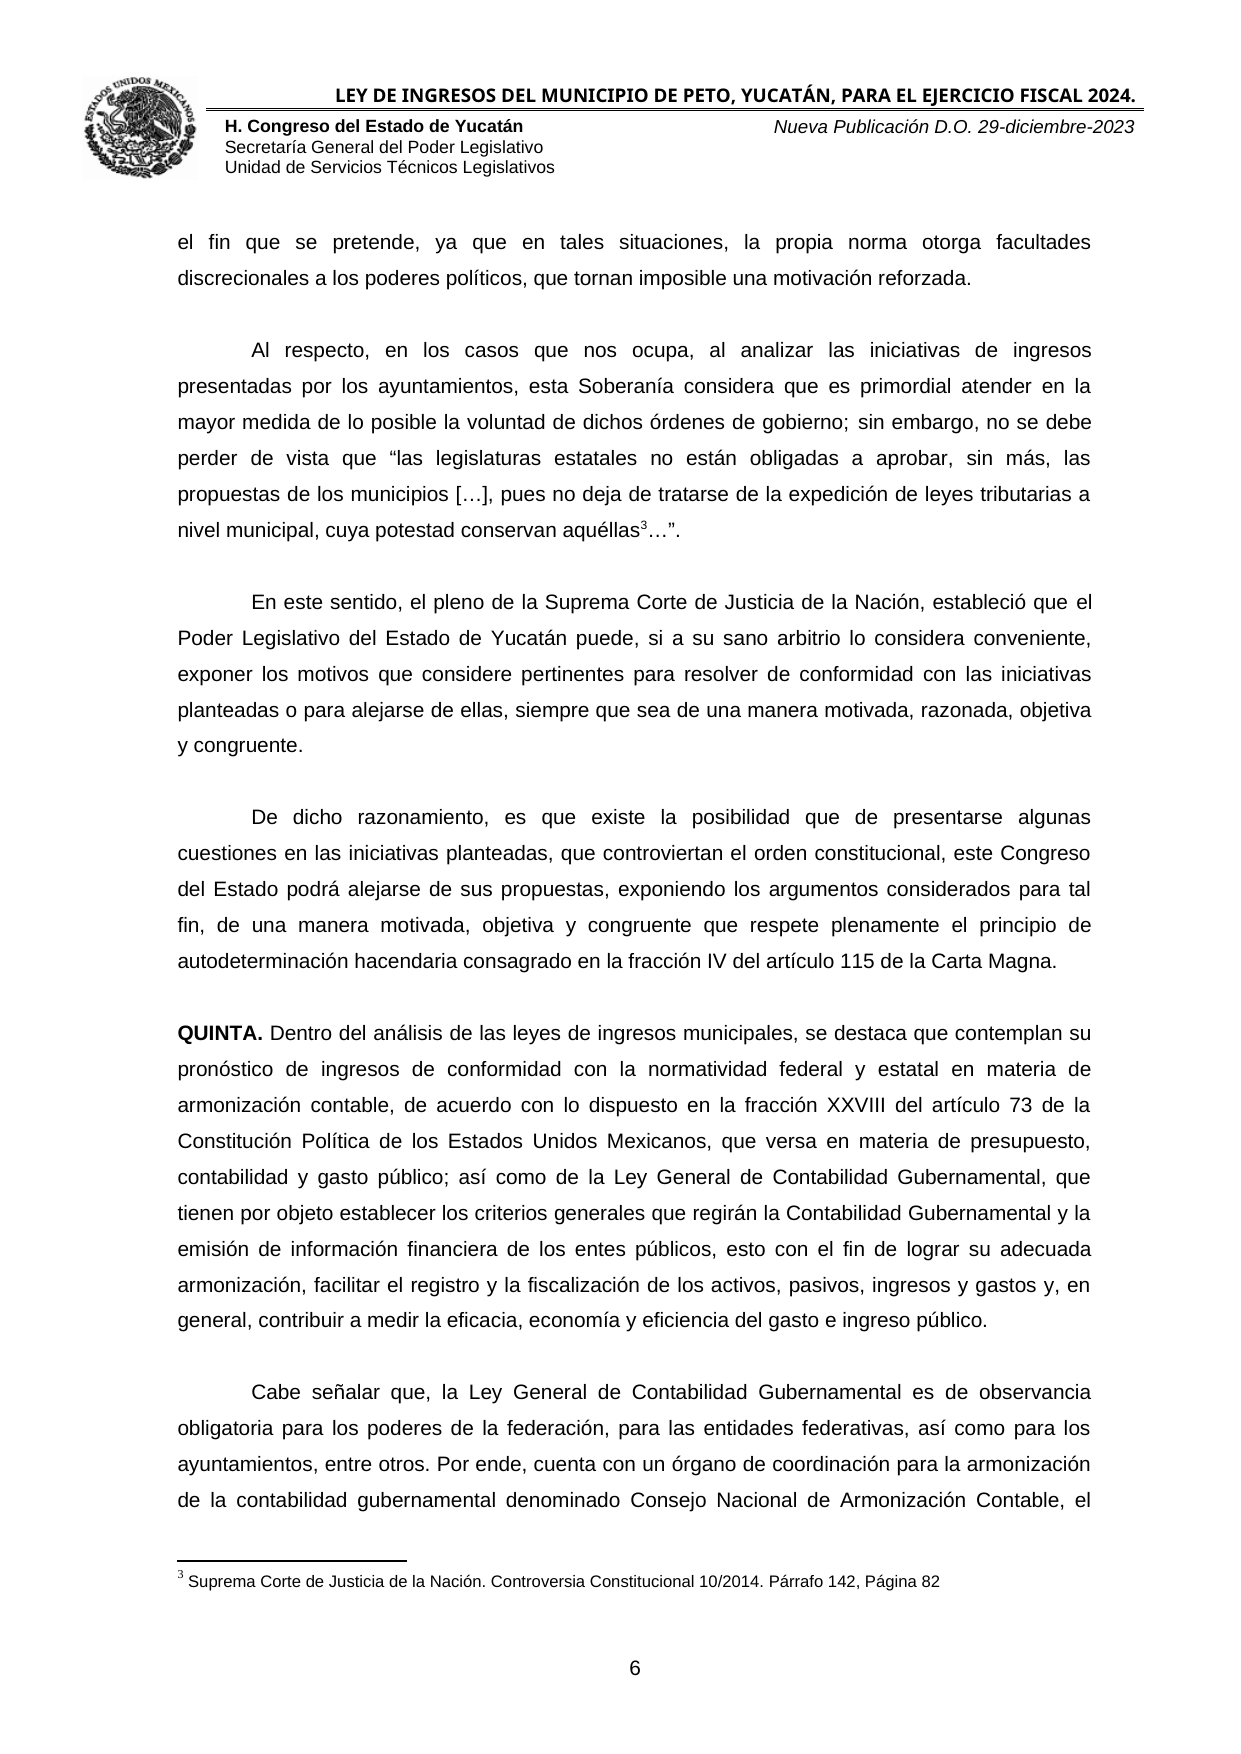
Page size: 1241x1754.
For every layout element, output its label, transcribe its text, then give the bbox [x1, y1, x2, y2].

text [177, 230, 1092, 290]
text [177, 1380, 1092, 1512]
text QUINTA. Dentro del análisis de las leyes de ingresos municipales, se destaca que contemplan su pronóstico de ingresos de conformidad con la normatividad federal y estatal en materia de armonización contable, de acuerdo con lo dispuesto en la fracción XXVIII del artículo 73 de la Constitución Política de los Estados Unidos Mexicanos, que versa en materia de presupuesto, contabilidad y gasto público; así como de la Ley General de Contabilidad Gubernamental, que tienen por objeto establecer los criterios generales que regirán la Contabilidad Gubernamental y la emisión de información financiera de los entes públicos, esto con el fin de lograr su adecuada armonización, facilitar el registro y la fiscalización de los activos, pasivos, ingresos y gastos y, en general, contribuir a medir la eficacia, economía y eficiencia del gasto e ingreso público. [177, 1021, 1092, 1332]
text Al respecto, en los casos que nos ocupa, al analizar las iniciativas de ingresos presentadas por los ayuntamientos, esta Soberanía considera que es primordial atender en la mayor medida de lo posible la voluntad de dichos órdenes de gobierno; sin embargo, no se debe perder de vista que “las legislaturas estatales no están obligadas a aprobar, sin más, las propuestas de los municipios […], pues no deja de tratarse de la expedición de leyes tributarias a nivel municipal, cuya potestad conservan aquéllas…”. [177, 338, 1092, 542]
text De dicho razonamiento, es que existe la posibilidad que de presentarse algunas cuestiones en las iniciativas planteadas, que controviertan el orden constitucional, este Congreso del Estado podrá alejarse de sus propuestas, exponiendo los argumentos considerados para tal fin, de una manera motivada, objetiva y congruente que respete plenamente el principio de autodeterminación hacendaria consagrado en la fracción IV del artículo 115 de la Carta Magna. [177, 805, 1092, 973]
text En este sentido, el pleno de la Suprema Corte de Justicia de la Nación, estableció que el Poder Legislativo del Estado de Yucatán puede, si a su sano arbitrio lo considera conveniente, exponer los motivos que considere pertinentes para resolver de conformidad con las iniciativas planteadas o para alejarse de ellas, siempre que sea de una manera motivada, razonada, objetiva y congruente. [177, 589, 1092, 757]
